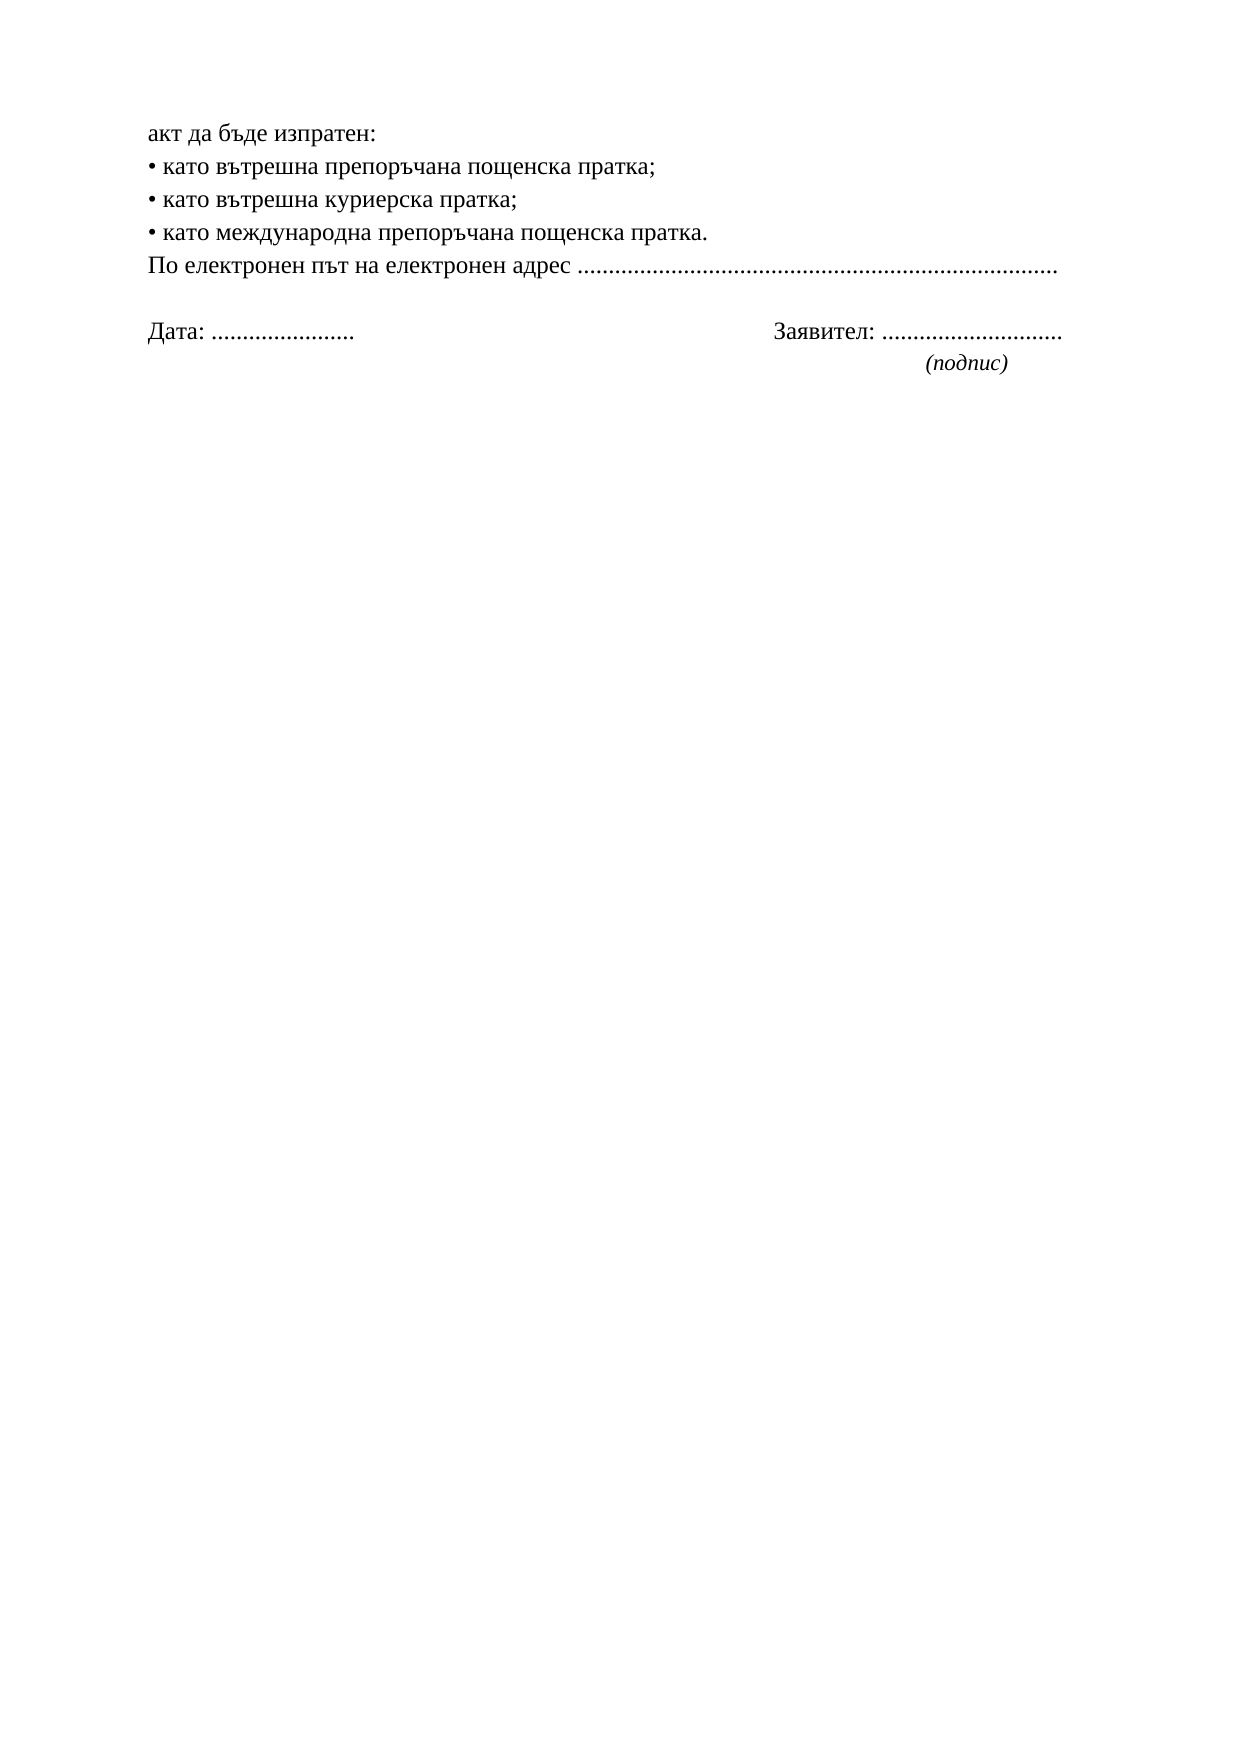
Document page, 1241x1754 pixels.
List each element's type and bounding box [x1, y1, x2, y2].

text [148, 118, 1093, 375]
